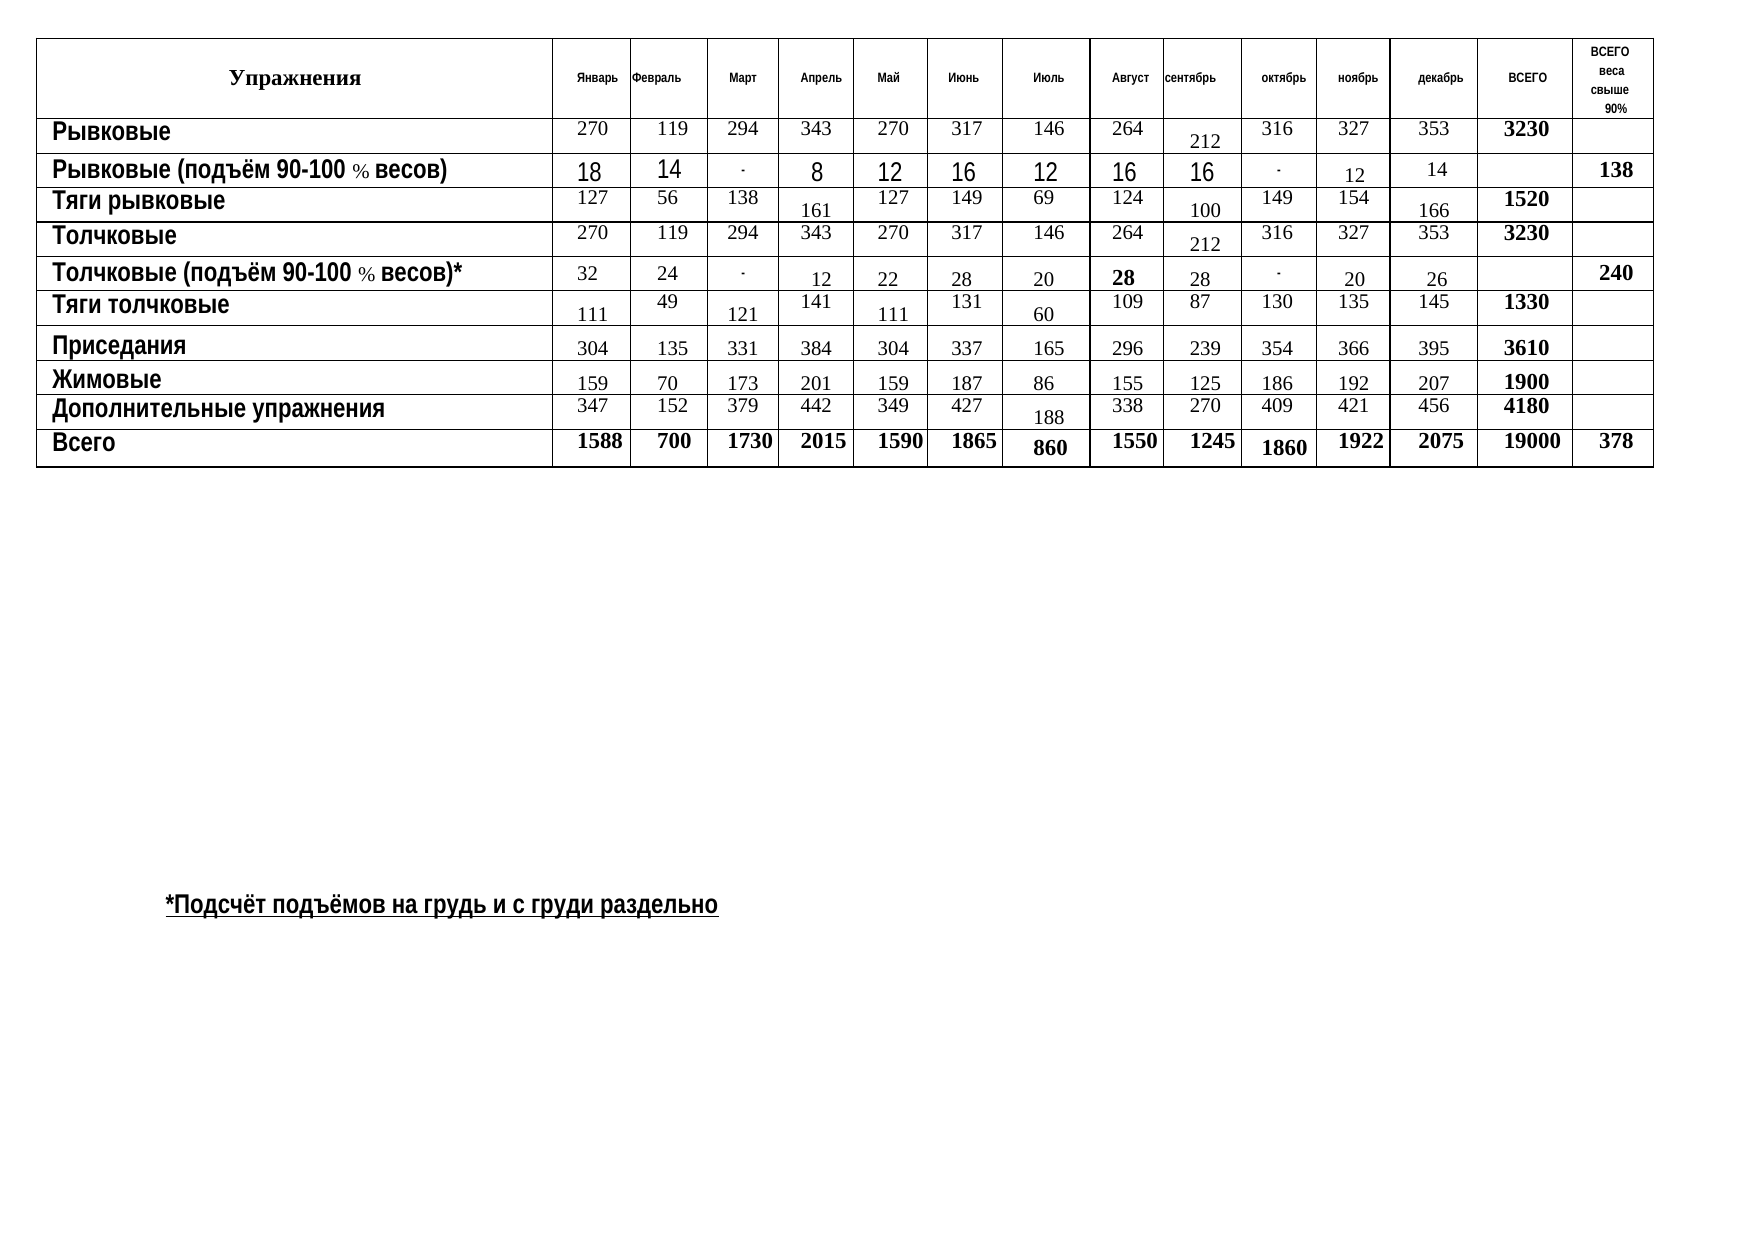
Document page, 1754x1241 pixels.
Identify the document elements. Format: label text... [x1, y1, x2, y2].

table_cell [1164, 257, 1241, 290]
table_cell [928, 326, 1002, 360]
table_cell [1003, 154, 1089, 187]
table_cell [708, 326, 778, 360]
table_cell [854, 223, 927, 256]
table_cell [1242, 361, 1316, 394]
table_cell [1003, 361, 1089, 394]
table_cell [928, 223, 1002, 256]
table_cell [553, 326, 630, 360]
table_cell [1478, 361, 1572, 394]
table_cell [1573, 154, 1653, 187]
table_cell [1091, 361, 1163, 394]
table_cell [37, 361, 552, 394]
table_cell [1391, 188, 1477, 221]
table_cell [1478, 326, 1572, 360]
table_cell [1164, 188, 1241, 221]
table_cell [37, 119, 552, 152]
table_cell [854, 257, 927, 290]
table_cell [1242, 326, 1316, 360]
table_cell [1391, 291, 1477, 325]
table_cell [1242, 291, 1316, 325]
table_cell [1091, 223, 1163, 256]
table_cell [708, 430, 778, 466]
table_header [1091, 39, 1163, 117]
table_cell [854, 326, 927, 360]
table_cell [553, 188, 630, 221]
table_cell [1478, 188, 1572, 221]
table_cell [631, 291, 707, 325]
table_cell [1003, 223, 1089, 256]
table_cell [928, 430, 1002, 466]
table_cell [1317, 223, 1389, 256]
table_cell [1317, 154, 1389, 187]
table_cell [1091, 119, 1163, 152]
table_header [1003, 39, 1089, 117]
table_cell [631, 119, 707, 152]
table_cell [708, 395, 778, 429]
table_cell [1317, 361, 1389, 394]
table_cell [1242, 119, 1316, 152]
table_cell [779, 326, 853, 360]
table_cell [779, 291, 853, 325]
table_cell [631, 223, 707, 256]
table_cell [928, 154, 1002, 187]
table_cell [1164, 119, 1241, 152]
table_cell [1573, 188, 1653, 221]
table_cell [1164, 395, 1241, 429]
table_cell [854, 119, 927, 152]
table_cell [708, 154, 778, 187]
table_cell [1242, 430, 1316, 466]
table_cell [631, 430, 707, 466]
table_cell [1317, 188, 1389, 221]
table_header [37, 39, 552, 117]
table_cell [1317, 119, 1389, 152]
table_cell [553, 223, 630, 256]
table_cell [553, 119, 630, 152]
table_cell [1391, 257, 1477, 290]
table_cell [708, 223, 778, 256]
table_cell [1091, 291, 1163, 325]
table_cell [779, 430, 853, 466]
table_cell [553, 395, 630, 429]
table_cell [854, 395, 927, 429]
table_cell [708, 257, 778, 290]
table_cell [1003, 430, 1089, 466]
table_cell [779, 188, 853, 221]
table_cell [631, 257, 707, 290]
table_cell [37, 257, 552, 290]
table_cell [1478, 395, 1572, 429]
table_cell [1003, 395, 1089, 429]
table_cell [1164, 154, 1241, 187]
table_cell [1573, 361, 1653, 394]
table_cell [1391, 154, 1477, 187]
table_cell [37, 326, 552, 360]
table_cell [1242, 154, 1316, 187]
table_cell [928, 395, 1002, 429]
text *Подсчёт подъёмов на грудь и с груди раздельно [165, 892, 772, 919]
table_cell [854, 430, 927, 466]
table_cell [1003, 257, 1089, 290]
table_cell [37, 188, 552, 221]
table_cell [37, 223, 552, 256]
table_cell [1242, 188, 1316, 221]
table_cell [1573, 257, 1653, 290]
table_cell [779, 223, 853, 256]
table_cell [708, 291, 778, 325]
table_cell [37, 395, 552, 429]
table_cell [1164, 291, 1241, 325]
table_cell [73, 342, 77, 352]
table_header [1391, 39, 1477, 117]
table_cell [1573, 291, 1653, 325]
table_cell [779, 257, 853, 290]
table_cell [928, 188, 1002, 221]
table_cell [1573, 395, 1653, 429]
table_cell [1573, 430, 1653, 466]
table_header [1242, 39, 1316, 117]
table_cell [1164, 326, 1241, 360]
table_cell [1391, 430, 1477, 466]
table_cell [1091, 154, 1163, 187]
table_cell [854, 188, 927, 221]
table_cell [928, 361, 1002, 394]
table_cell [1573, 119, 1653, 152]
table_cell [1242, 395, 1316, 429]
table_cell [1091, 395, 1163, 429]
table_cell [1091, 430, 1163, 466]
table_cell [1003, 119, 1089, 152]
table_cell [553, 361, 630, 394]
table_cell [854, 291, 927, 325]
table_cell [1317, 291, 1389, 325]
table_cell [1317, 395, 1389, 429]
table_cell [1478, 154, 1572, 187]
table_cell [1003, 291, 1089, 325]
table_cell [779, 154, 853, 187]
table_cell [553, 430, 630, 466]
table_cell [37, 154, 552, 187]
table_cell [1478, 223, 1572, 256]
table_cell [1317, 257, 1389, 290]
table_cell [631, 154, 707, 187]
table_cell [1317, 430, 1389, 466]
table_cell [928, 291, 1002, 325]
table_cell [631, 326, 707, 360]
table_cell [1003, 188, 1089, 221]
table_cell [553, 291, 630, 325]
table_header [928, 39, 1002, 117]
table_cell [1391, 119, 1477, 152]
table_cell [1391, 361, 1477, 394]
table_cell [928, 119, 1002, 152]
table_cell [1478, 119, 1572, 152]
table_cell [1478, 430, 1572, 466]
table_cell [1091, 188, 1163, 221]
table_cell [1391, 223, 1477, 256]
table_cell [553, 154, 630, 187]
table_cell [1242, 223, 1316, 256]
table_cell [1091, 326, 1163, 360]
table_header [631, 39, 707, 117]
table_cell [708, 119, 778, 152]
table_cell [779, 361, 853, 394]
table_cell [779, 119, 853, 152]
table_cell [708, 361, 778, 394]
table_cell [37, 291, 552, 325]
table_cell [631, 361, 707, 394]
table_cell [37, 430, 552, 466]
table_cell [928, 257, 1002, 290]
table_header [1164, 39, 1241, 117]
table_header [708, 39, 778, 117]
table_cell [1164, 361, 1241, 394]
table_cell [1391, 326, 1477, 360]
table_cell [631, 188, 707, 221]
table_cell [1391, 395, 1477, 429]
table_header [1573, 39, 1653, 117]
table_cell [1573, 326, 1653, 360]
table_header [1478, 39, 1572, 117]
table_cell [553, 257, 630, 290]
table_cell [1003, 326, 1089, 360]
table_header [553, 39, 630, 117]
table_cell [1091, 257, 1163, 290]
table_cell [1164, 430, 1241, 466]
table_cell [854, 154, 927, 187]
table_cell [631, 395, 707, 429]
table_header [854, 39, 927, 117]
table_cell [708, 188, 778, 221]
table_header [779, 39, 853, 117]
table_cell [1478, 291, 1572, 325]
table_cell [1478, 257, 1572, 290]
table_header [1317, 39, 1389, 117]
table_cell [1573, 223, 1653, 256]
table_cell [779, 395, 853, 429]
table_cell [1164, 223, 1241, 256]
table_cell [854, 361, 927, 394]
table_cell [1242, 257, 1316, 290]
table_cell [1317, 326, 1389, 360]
